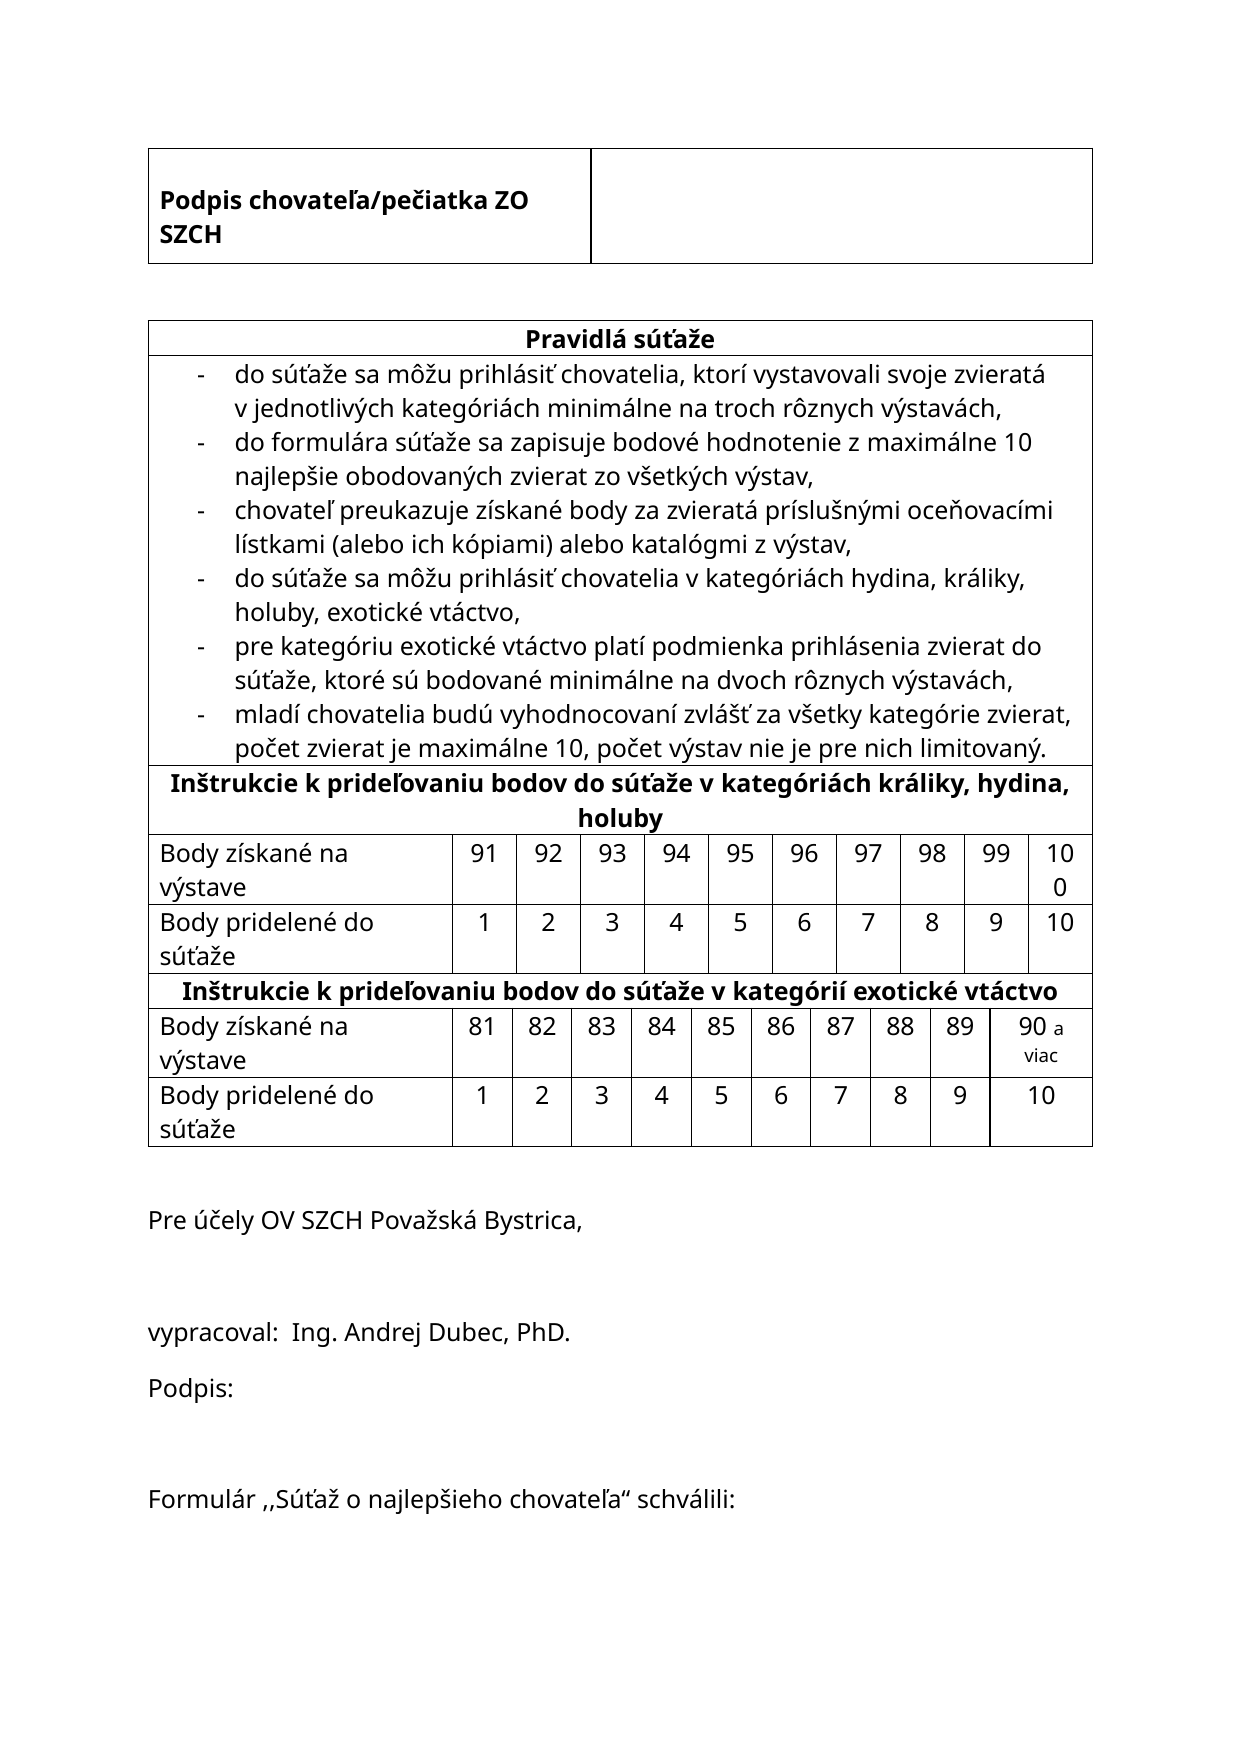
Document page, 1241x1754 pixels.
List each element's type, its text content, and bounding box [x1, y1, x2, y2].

table_cell 5 [709, 905, 772, 973]
table_cell 3 [581, 905, 644, 973]
text vypracoval: Ing. Andrej Dubec, PhD. [148, 1314, 1093, 1349]
table_cell 7 [811, 1078, 870, 1146]
table_cell 89 [931, 1009, 989, 1077]
table_cell 82 [513, 1009, 571, 1077]
table_cell 94 [645, 835, 708, 903]
table_cell 10 [1029, 905, 1092, 973]
table_cell 86 [752, 1009, 810, 1077]
table_cell 1 [453, 905, 516, 973]
table_cell 91 [453, 835, 516, 903]
table_cell 3 [572, 1078, 631, 1146]
table_cell 4 [645, 905, 708, 973]
table_header Pravidlá súťaže [149, 321, 1092, 355]
table_cell 2 [513, 1078, 571, 1146]
table_cell 97 [837, 835, 900, 903]
table_cell 87 [811, 1009, 870, 1077]
table_cell Body pridelené do súťaže [149, 905, 452, 973]
table_cell 6 [752, 1078, 810, 1146]
table_cell 4 [632, 1078, 691, 1146]
table_cell [592, 149, 1092, 263]
table_cell Body pridelené do súťaže [149, 1078, 452, 1146]
table_cell 9 [965, 905, 1028, 973]
table_cell do súťaže sa môžu prihlásiť chovatelia, ktorí vystavovali svoje zvieratá v jednotlivých kategóriách minimálne na troch rôznych výstavách, do formulára súťaže sa zapisuje bodové hodnotenie z maximálne 10 najlepšie obodovaných zvierat zo všetkých výstav, chovateľ preukazuje získané body za zvieratá príslušnými oceňovacími lístkami (alebo ich kópiami) alebo katalógmi z výstav, do súťaže sa môžu prihlásiť chovatelia v kategóriách hydina, králiky, holuby, exotické vtáctvo, pre kategóriu exotické vtáctvo platí podmienka prihlásenia zvierat do súťaže, ktoré sú bodované minimálne na dvoch rôznych výstavách, mladí chovatelia budú vyhodnocovaní zvlášť za všetky kategórie zvierat, počet zvierat je maximálne 10, počet výstav nie je pre nich limitovaný. [149, 356, 1092, 765]
table_cell 10 [991, 1078, 1092, 1146]
table_cell 90 a viac [991, 1009, 1092, 1077]
text Podpis: [148, 1370, 1093, 1404]
table_cell 100 [1029, 835, 1092, 903]
table_cell 99 [965, 835, 1028, 903]
text Pre účely OV SZCH Považská Bystrica, [148, 1203, 1093, 1237]
table_cell 8 [901, 905, 964, 973]
table_cell 83 [572, 1009, 631, 1077]
table_cell Body získané na výstave [149, 835, 452, 903]
table_cell 88 [871, 1009, 930, 1077]
table_cell 93 [581, 835, 644, 903]
table_cell 5 [692, 1078, 751, 1146]
table_cell 1 [453, 1078, 512, 1146]
text Formulár ,,Súťaž o najlepšieho chovateľa“ schválili: [148, 1482, 1093, 1516]
table_cell 98 [901, 835, 964, 903]
table_cell 9 [931, 1078, 989, 1146]
table_cell Inštrukcie k prideľovaniu bodov do súťaže v kategórií exotické vtáctvo [149, 974, 1092, 1008]
table_cell 2 [517, 905, 580, 973]
table_cell 7 [837, 905, 900, 973]
table_cell 95 [709, 835, 772, 903]
table_cell Podpis chovateľa/pečiatka ZO SZCH [149, 149, 590, 263]
table_cell Inštrukcie k prideľovaniu bodov do súťaže v kategóriách králiky, hydina, holuby [149, 766, 1092, 834]
table_cell 96 [773, 835, 836, 903]
table_cell Body získané na výstave [149, 1009, 452, 1077]
table_cell 6 [773, 905, 836, 973]
table_cell 81 [453, 1009, 512, 1077]
table_cell 92 [517, 835, 580, 903]
table_cell 8 [871, 1078, 930, 1146]
table_cell 85 [692, 1009, 751, 1077]
table_cell 84 [632, 1009, 691, 1077]
